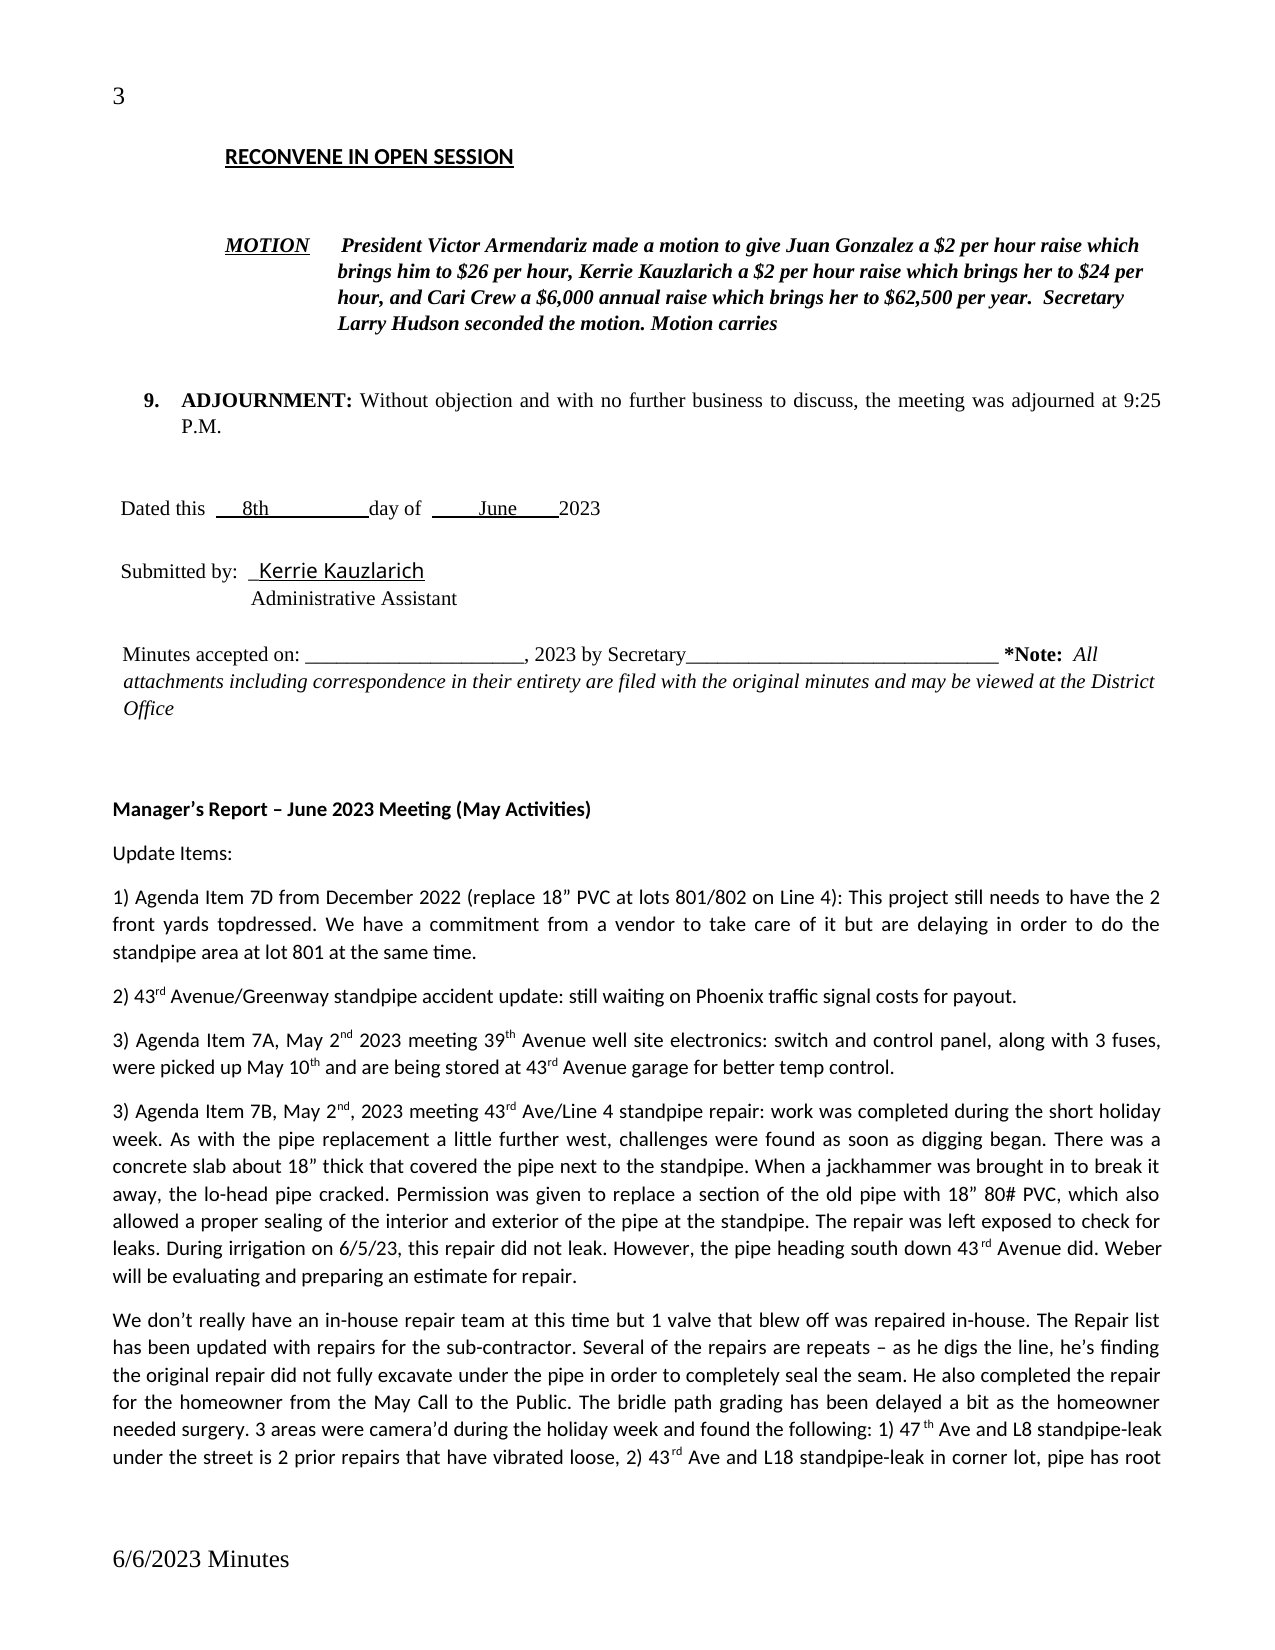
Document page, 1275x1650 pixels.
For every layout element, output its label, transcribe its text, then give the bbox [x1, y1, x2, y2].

text Update Items: [112, 840, 1162, 866]
text Manager’s Report – June 2023 Meeting (May Activities) [112, 796, 1162, 821]
text Dated this 8th day of June 2023 [120, 496, 1162, 519]
text MOTION President Victor Armendariz made a motion to give Juan Gonzalez a $2 per hour raise which brings him to $26 per hour, Kerrie Kauzlarich a $2 per hour raise which brings her to $24 per hour, and Cari Crew a $6,000 annual raise which brings her to $62,500 per year. Secretary Larry Hudson seconded the motion. Motion carries [225, 233, 1162, 335]
text Administrative Assistant [120, 586, 1162, 610]
text 3) Agenda Item 7A, May 2nd 2023 meeting 39th Avenue well site electronics: switch and control panel, along with 3 fuses, were picked up May 10th and are being stored at 43rd Avenue garage for better temp control. [112, 1027, 1162, 1080]
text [112, 1307, 1162, 1469]
list ADJOURNMENT: Without objection and with no further business to discuss, the meeting was adjourned at 9:25 P.M. [144, 388, 1162, 438]
text 2) 43rd Avenue/Greenway standpipe accident update: still waiting on Phoenix traffic signal costs for payout. [112, 983, 1162, 1008]
text 3) Agenda Item 7B, May 2nd, 2023 meeting 43rd Ave/Line 4 standpipe repair: work was completed during the short holiday week. As with the pipe replacement a little further west, challenges were found as soon as digging began. There was a concrete slab about 18” thick that covered the pipe next to the standpipe. When a jackhammer was brought in to break it away, the lo-head pipe cracked. Permission was given to replace a section of the old pipe with 18” 80# PVC, which also allowed a proper sealing of the interior and exterior of the pipe at the standpipe. The repair was left exposed to check for leaks. During irrigation on 6/5/23, this repair did not leak. However, the pipe heading south down 43rd Avenue did. Weber will be evaluating and preparing an estimate for repair. [112, 1098, 1162, 1288]
text RECONVENE IN OPEN SESSION [225, 142, 1162, 170]
text 1) Agenda Item 7D from December 2022 (replace 18” PVC at lots 801/802 on Line 4): This project still needs to have the 2 front yards topdressed. We have a commitment from a vendor to take care of it but are delaying in order to do the standpipe area at lot 801 at the same time. [112, 884, 1162, 964]
text Submitted by: _Kerrie Kauzlarich [120, 556, 1162, 584]
text Minutes accepted on: _____________________, 2023 by Secretary______________________________ *Note: All attachments including correspondence in their entirety are filed with the original minutes and may be viewed at the District Office [122, 642, 1162, 720]
